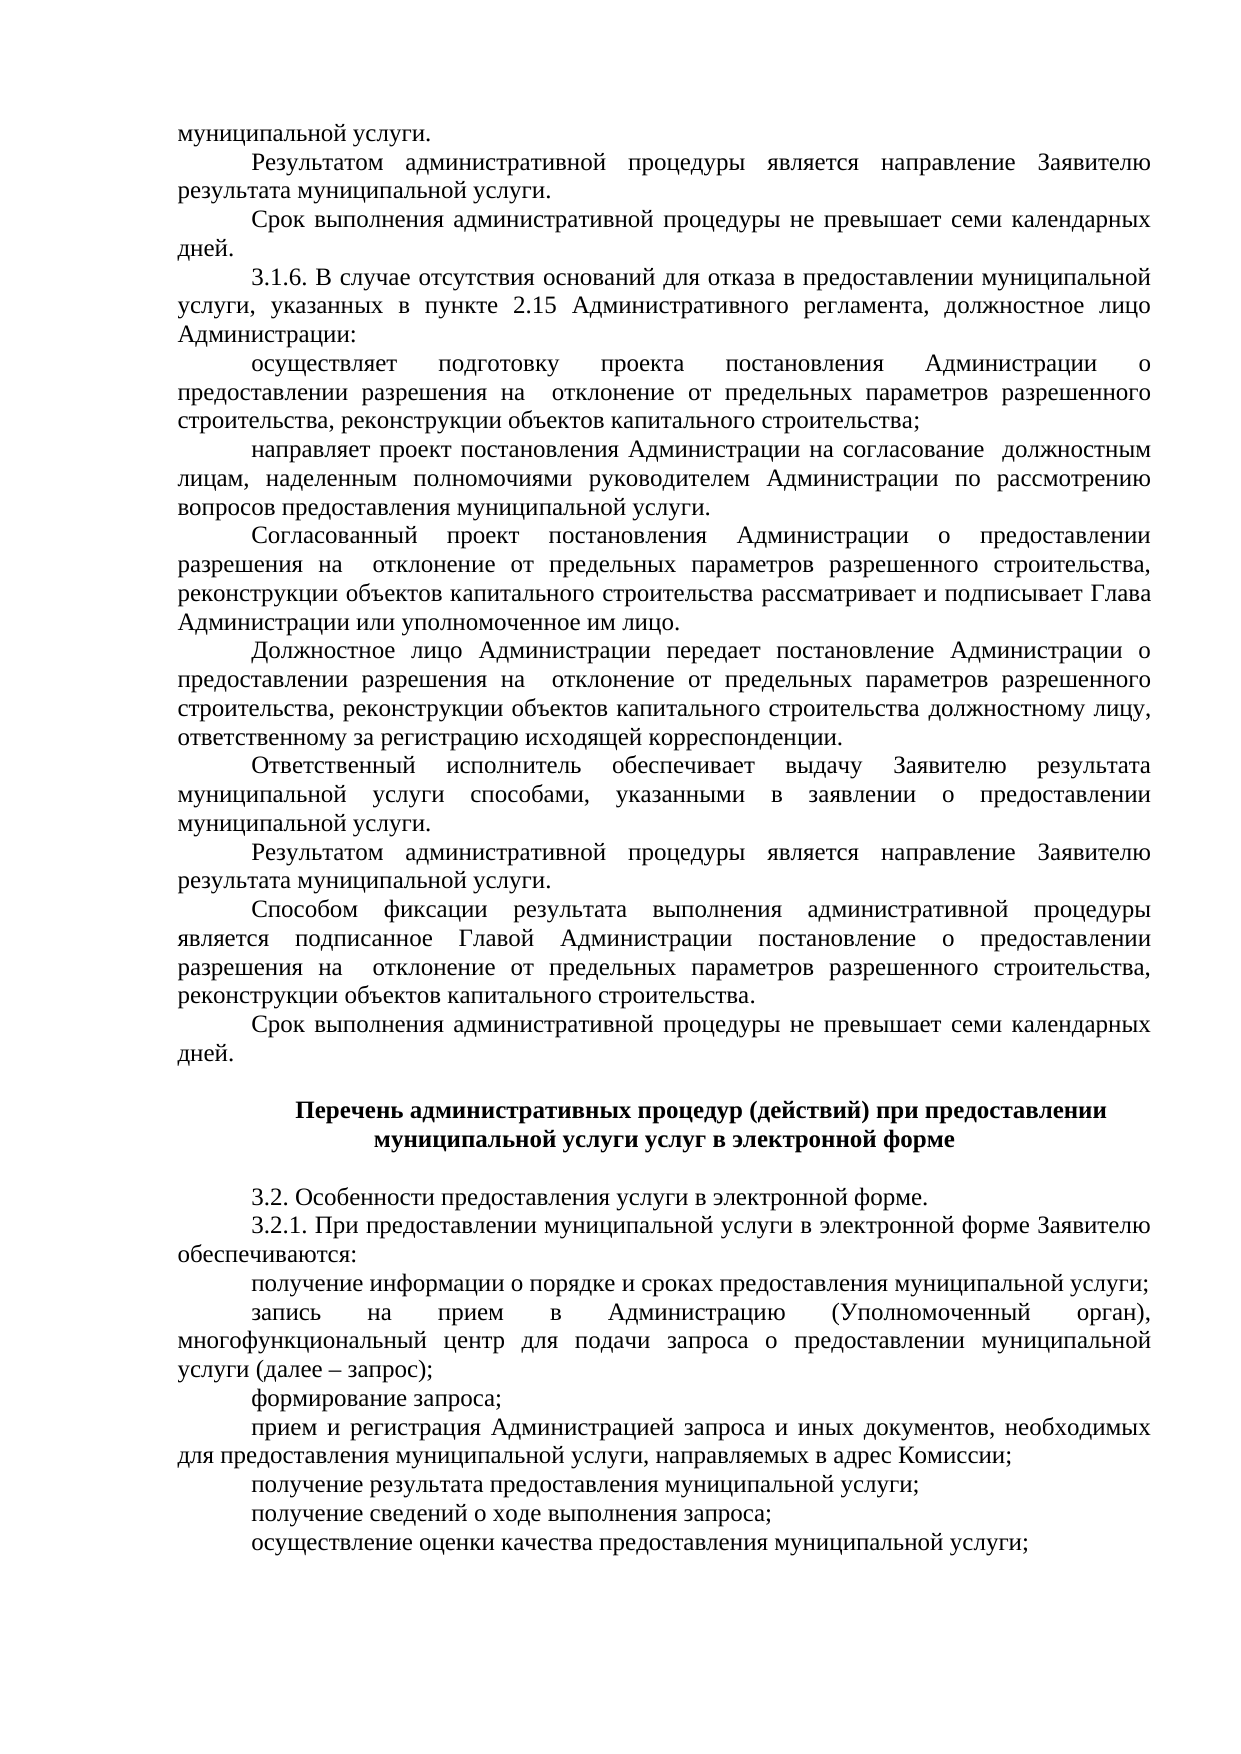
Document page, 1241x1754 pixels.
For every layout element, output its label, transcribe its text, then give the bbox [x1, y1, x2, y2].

text прием и регистрация Администрацией запроса и иных документов, необходимых для предоставления муниципальной услуги, направляемых в адрес Комиссии; [177, 1412, 1152, 1469]
text направляет проект постановления Администрации на согласование должностным лицам, наделенным полномочиями руководителем Администрации по рассмотрению вопросов предоставления муниципальной услуги. [177, 434, 1152, 521]
text Согласованный проект постановления Администрации о предоставлении разрешения на отклонение от предельных параметров разрешенного строительства, реконструкции объектов капитального строительства рассматривает и подписывает Глава Администрации или уполномоченное им лицо. [177, 521, 1152, 636]
text 3.1.6. В случае отсутствия оснований для отказа в предоставлении муниципальной услуги, указанных в пункте 2.15 Административного регламента, должностное лицо Администрации: [177, 262, 1152, 348]
text Результатом административной процедуры является направление Заявителю результата муниципальной услуги. [177, 147, 1152, 204]
text запись на прием в Администрацию (Уполномоченный орган), многофункциональный центр для подачи запроса о предоставлении муниципальной услуги (далее – запрос); [177, 1297, 1152, 1383]
text получение информации о порядке и сроках предоставления муниципальной услуги; [177, 1268, 1152, 1297]
text 3.2.1. При предоставлении муниципальной услуги в электронной форме Заявителю обеспечиваются: [177, 1211, 1152, 1268]
text осуществление оценки качества предоставления муниципальной услуги; [177, 1527, 1152, 1556]
text формирование запроса; [177, 1383, 1152, 1412]
text получение сведений о ходе выполнения запроса; [177, 1498, 1152, 1527]
text 3.2. Особенности предоставления услуги в электронной форме. [177, 1182, 1152, 1211]
text Способом фиксации результата выполнения административной процедуры является подписанное Главой Администрации постановление о предоставлении разрешения на отклонение от предельных параметров разрешенного строительства, реконструкции объектов капитального строительства. [177, 894, 1152, 1009]
text Срок выполнения административной процедуры не превышает семи календарных дней. [177, 204, 1152, 262]
text Результатом административной процедуры является направление Заявителю результата муниципальной услуги. [177, 837, 1152, 894]
text Срок выполнения административной процедуры не превышает семи календарных дней. [177, 1009, 1152, 1067]
text Перечень административных процедур (действий) при предоставлении муниципальной услуги услуг в электронной форме [177, 1096, 1152, 1153]
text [177, 118, 1152, 147]
text Должностное лицо Администрации передает постановление Администрации о предоставлении разрешения на отклонение от предельных параметров разрешенного строительства, реконструкции объектов капитального строительства должностному лицу, ответственному за регистрацию исходящей корреспонденции. [177, 636, 1152, 751]
text осуществляет подготовку проекта постановления Администрации о предоставлении разрешения на отклонение от предельных параметров разрешенного строительства, реконструкции объектов капитального строительства; [177, 348, 1152, 434]
text получение результата предоставления муниципальной услуги; [177, 1469, 1152, 1498]
